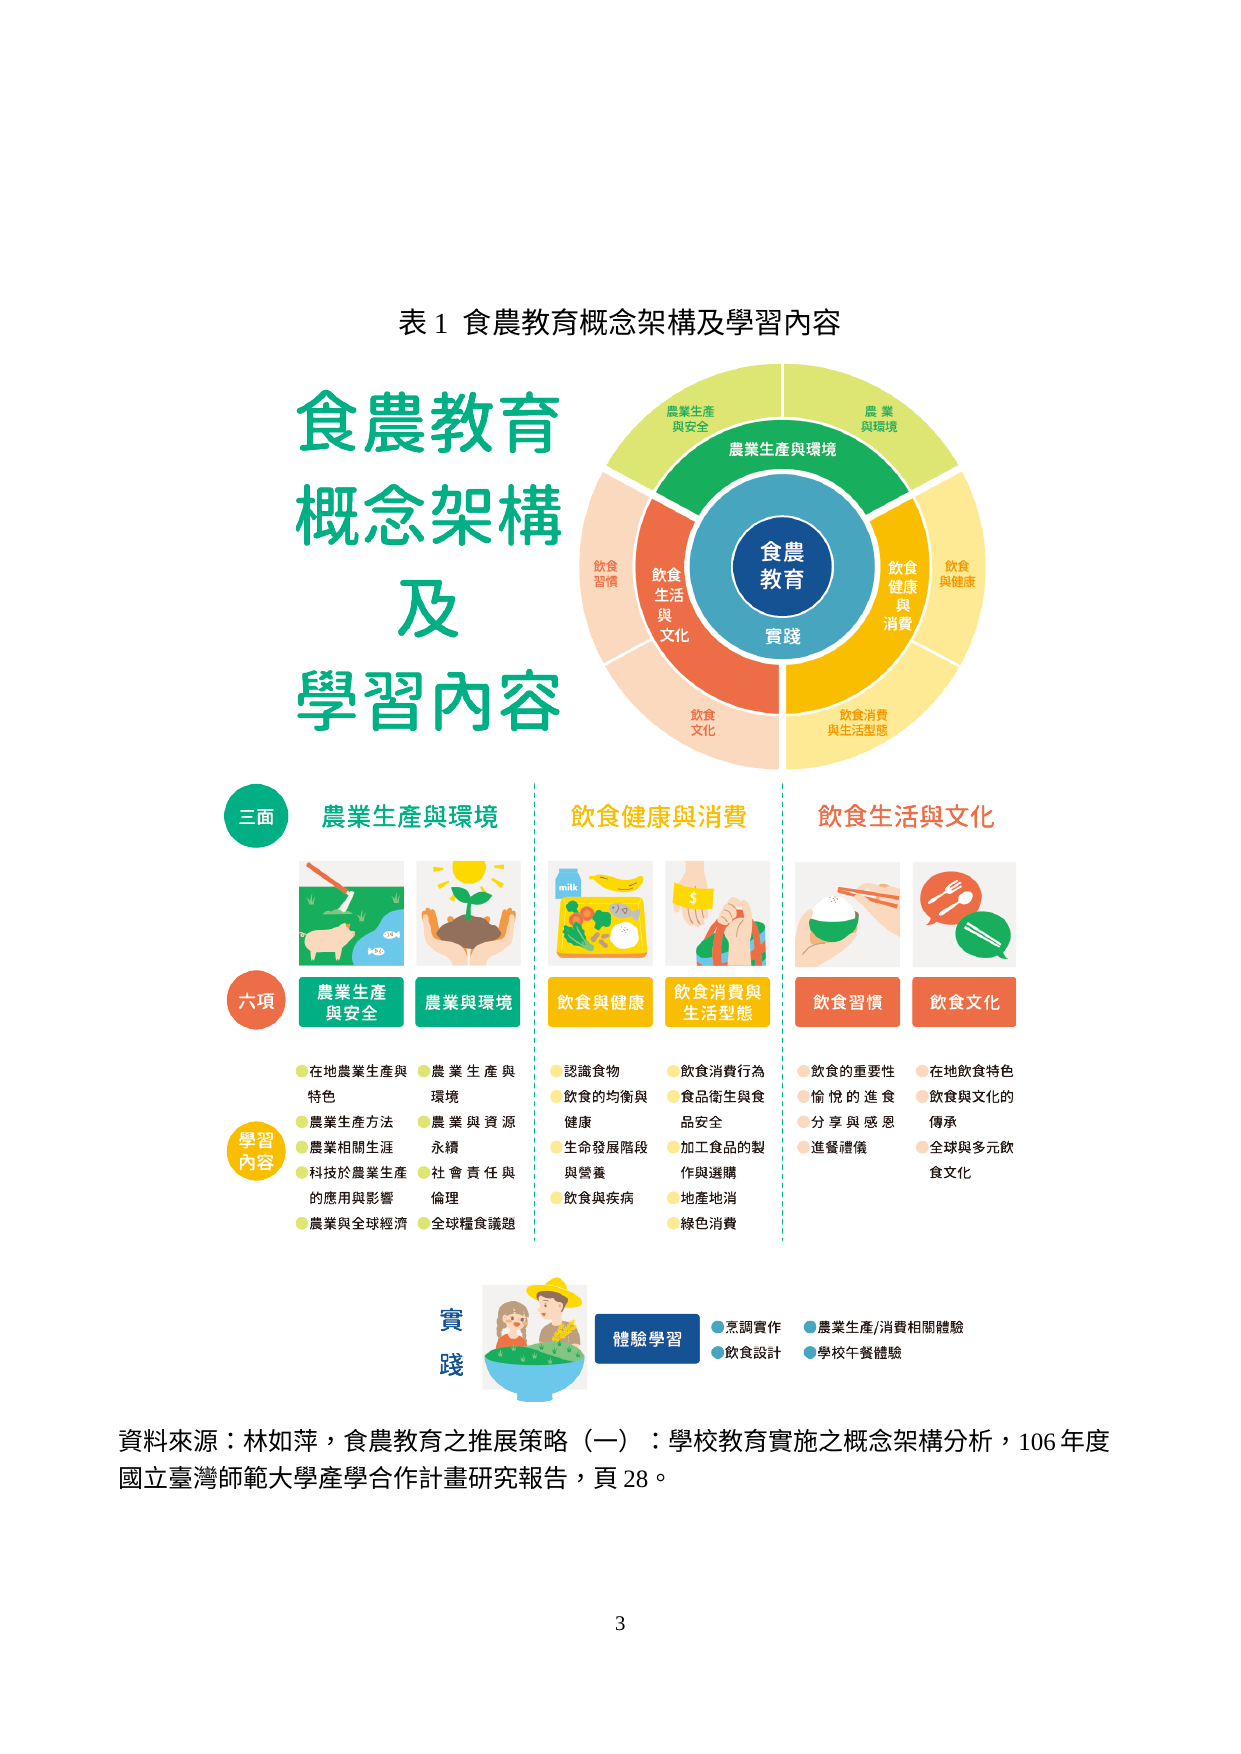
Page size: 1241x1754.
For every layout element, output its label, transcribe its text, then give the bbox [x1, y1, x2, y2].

text 表1 食農教育概念架構及學習內容 [118, 293, 1122, 343]
picture [224, 361, 1017, 1402]
text 資料來源：林如萍，食農教育之推展策略（一）：學校教育實施之概念架構分析，106年度國立臺灣師範大學產學合作計畫研究報告，頁28。 [118, 1420, 1122, 1495]
